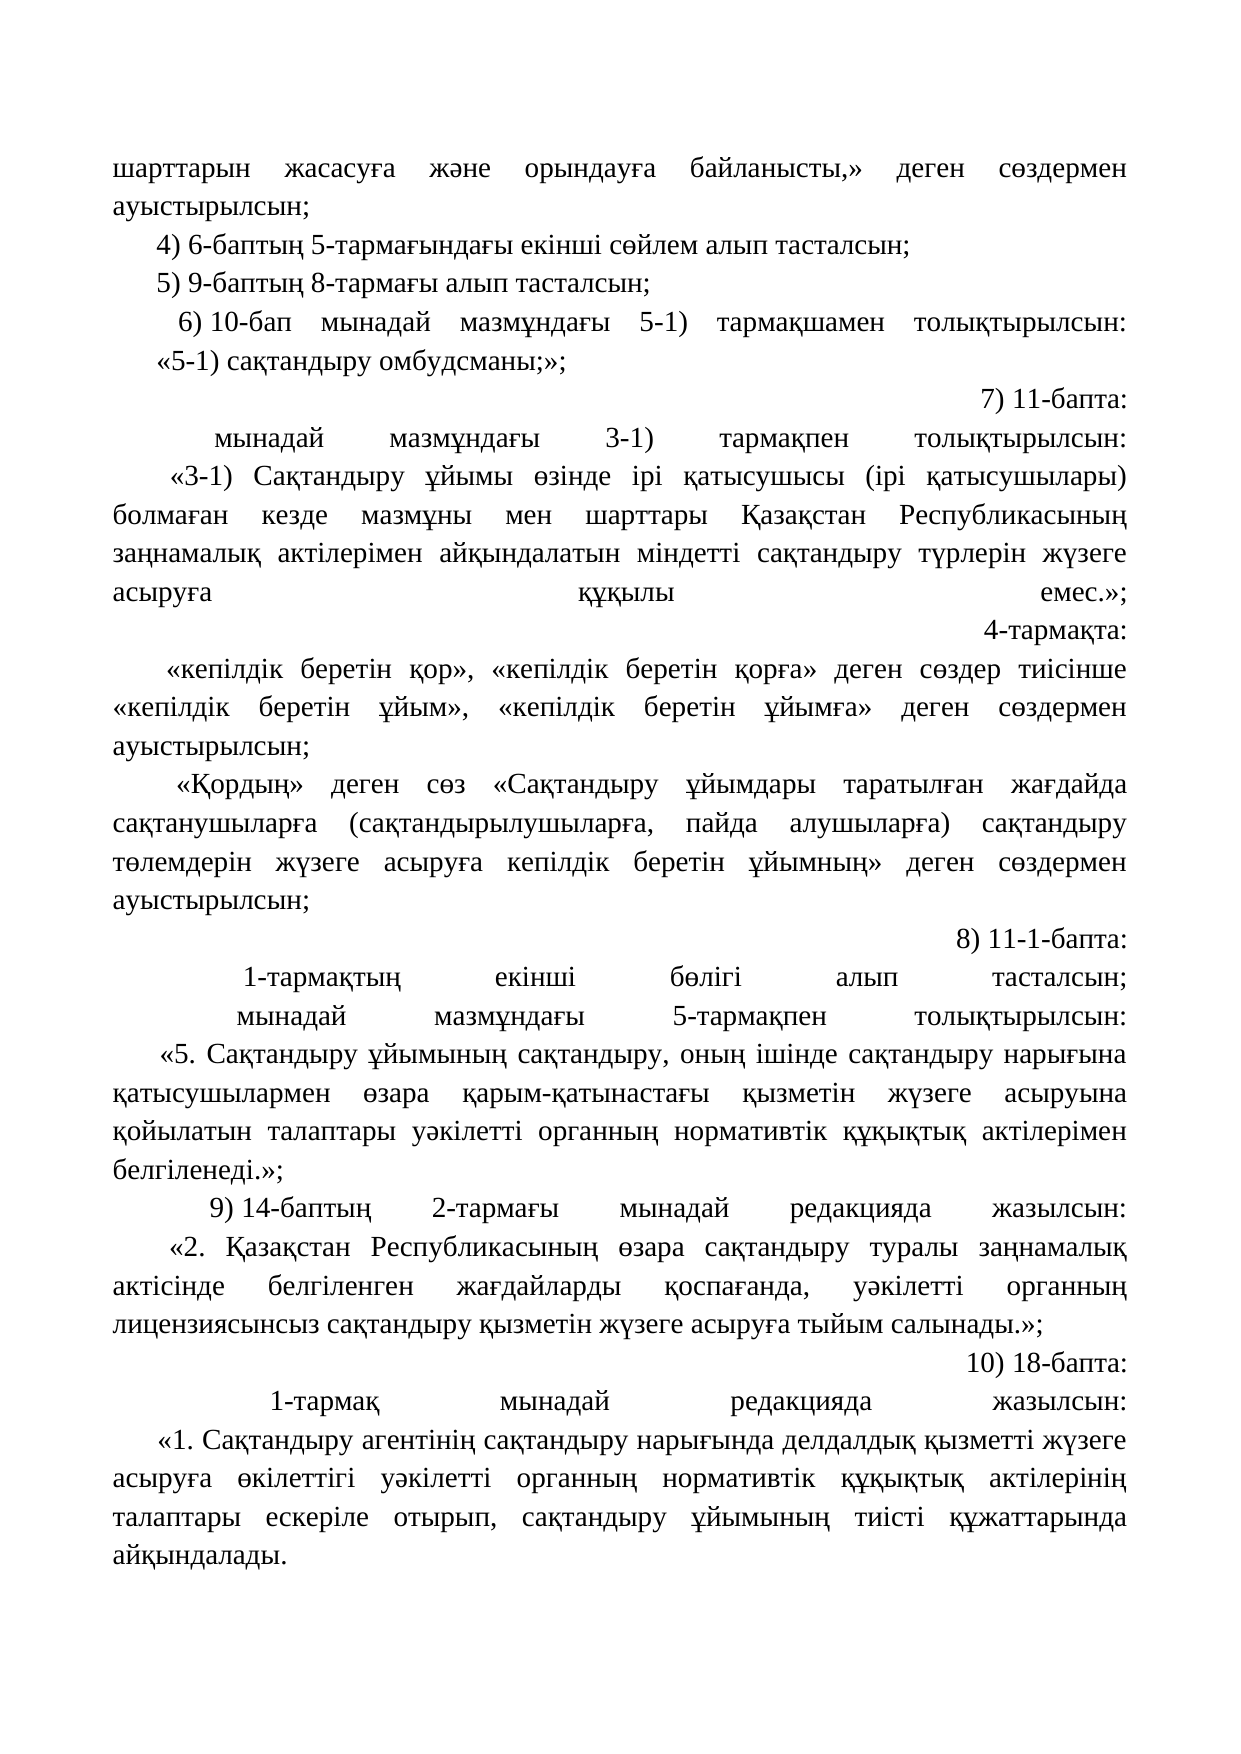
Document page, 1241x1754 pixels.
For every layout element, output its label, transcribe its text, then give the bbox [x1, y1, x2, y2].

text 4) 6-баптың 5-тармағындағы екінші сөйлем алып тасталсын; [112, 227, 1128, 261]
text 9) 14-баптың 2-тармағы мынадай редакцияда жазылсын: «2. Қазақстан Республикасының өзара сақтандыру туралы заңнамалық актісінде белгіленген жағдайларды қоспағанда, уәкілетті органның лицензиясынсыз сақтандыру қызметін жүзеге асыруға тыйым салынады.»; [112, 1191, 1128, 1340]
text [112, 150, 1128, 222]
text 8) 11-1-бапта: 1-тармақтың екінші бөлігі алып тасталсын; мынадай мазмұндағы 5-тармақпен толықтырылсын: «5. Сақтандыру ұйымының сақтандыру, оның ішінде сақтандыру нарығына қатысушылармен өзара қарым-қатынастағы қызметін жүзеге асыруына қойылатын талаптары уәкілетті органның нормативтік құқықтық актілерімен белгіленеді.»; [112, 921, 1128, 1186]
text 5) 9-баптың 8-тармағы алып тасталсын; [112, 266, 1128, 299]
text 6) 10-бап мынадай мазмұндағы 5-1) тармақшамен толықтырылсын: «5-1) сақтандыру омбудсманы;»; [112, 304, 1128, 376]
text 7) 11-бапта: мынадай мазмұндағы 3-1) тармақпен толықтырылсын: «3-1) Сақтандыру ұйымы өзінде ірі қатысушысы (ірі қатысушылары) болмаған кезде мазмұны мен шарттары Қазақстан Республикасының заңнамалық актілерімен айқындалатын міндетті сақтандыру түрлерін жүзеге асыруға құқылы емес.»; 4-тармақта: «кепiлдiк беретiн қор», «кепiлдiк беретiн қорға» деген сөздер тиісінше «кепiлдiк беретiн ұйым», «кепiлдiк беретiн ұйымға» деген сөздермен ауыстырылсын; «Қордың» деген сөз «Сақтандыру ұйымдары таратылған жағдайда сақтанушыларға (сақтандырылушыларға, пайда алушыларға) сақтандыру төлемдерiн жүзеге асыруға кепiлдiк беретiн ұйымның» деген сөздермен ауыстырылсын; [112, 381, 1128, 916]
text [112, 1345, 1128, 1571]
